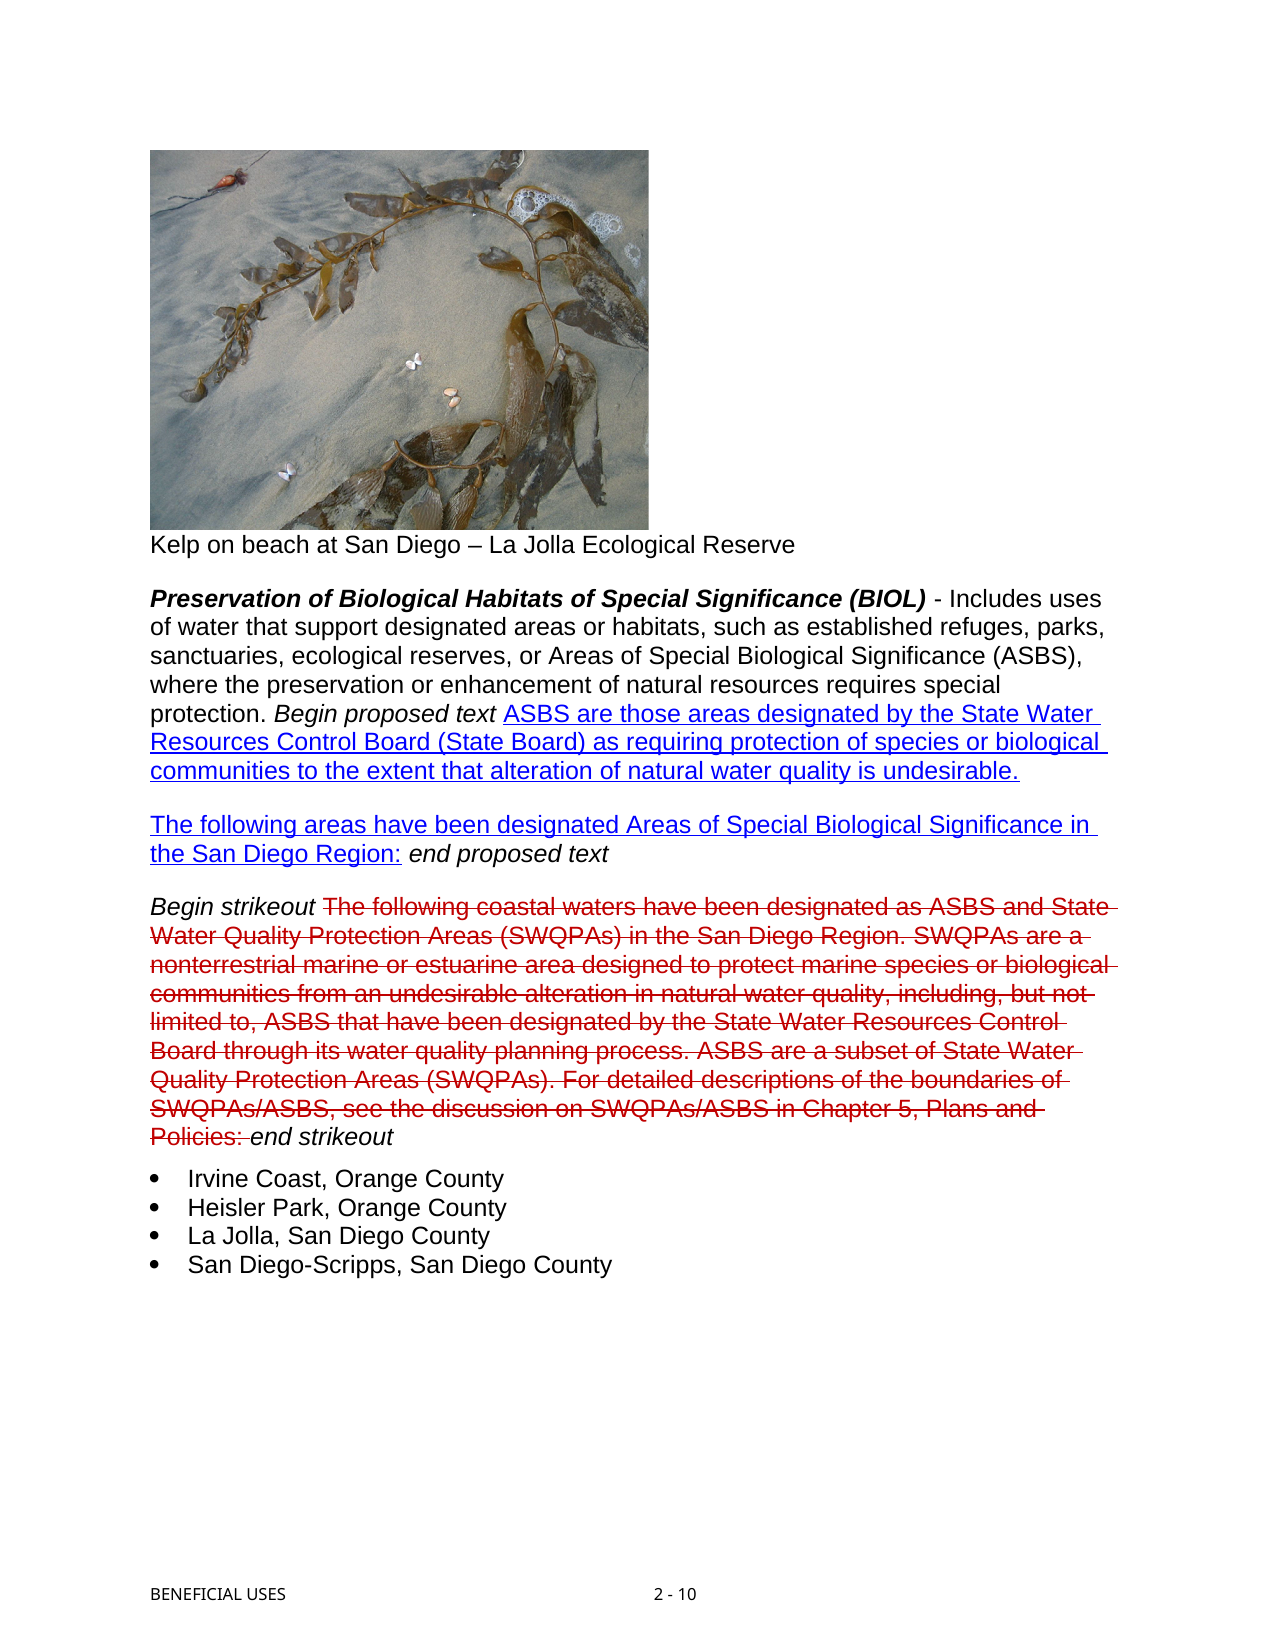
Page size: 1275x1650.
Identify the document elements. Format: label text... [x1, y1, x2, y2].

text The following areas have been designated Areas of Special Biological Significance in the San Diego Region: end proposed text [150, 810, 1125, 867]
list La Jolla, San Diego County [150, 1221, 1125, 1250]
text Begin strikeout The following coastal waters have been designated as ASBS and State Water Quality Protection Areas (SWQPAs) in the San Diego Region. SWQPAs are a nonterrestrial marine or estuarine area designed to protect marine species or biological communities from an undesirable alteration in natural water quality, including, but not limited to, ASBS that have been designated by the State Water Resources Control Board through its water quality planning process. ASBS are a subset of State Water Quality Protection Areas (SWQPAs). For detailed descriptions of the boundaries of SWQPAs/ASBS, see the discussion on SWQPAs/ASBS in Chapter 5, Plans and Policies: end strikeout [150, 892, 1125, 1151]
text Kelp on beach at San Diego – La Jolla Ecological Reserve [150, 530, 1125, 559]
list San Diego-Scripps, San Diego County [150, 1250, 1125, 1279]
list Heisler Park, Orange County [150, 1192, 1125, 1221]
text Preservation of Biological Habitats of Special Significance (BIOL) - Includes uses of water that support designated areas or habitats, such as established refuges, parks, sanctuaries, ecological reserves, or Areas of Special Biological Significance (ASBS), where the preservation or enhancement of natural resources requires special protection. Begin proposed text ASBS are those areas designated by the State Water Resources Control Board (State Board) as requiring protection of species or biological communities to the extent that alteration of natural water quality is undesirable. [150, 584, 1125, 785]
picture [150, 150, 649, 530]
list Irvine Coast, Orange County [150, 1164, 1125, 1192]
